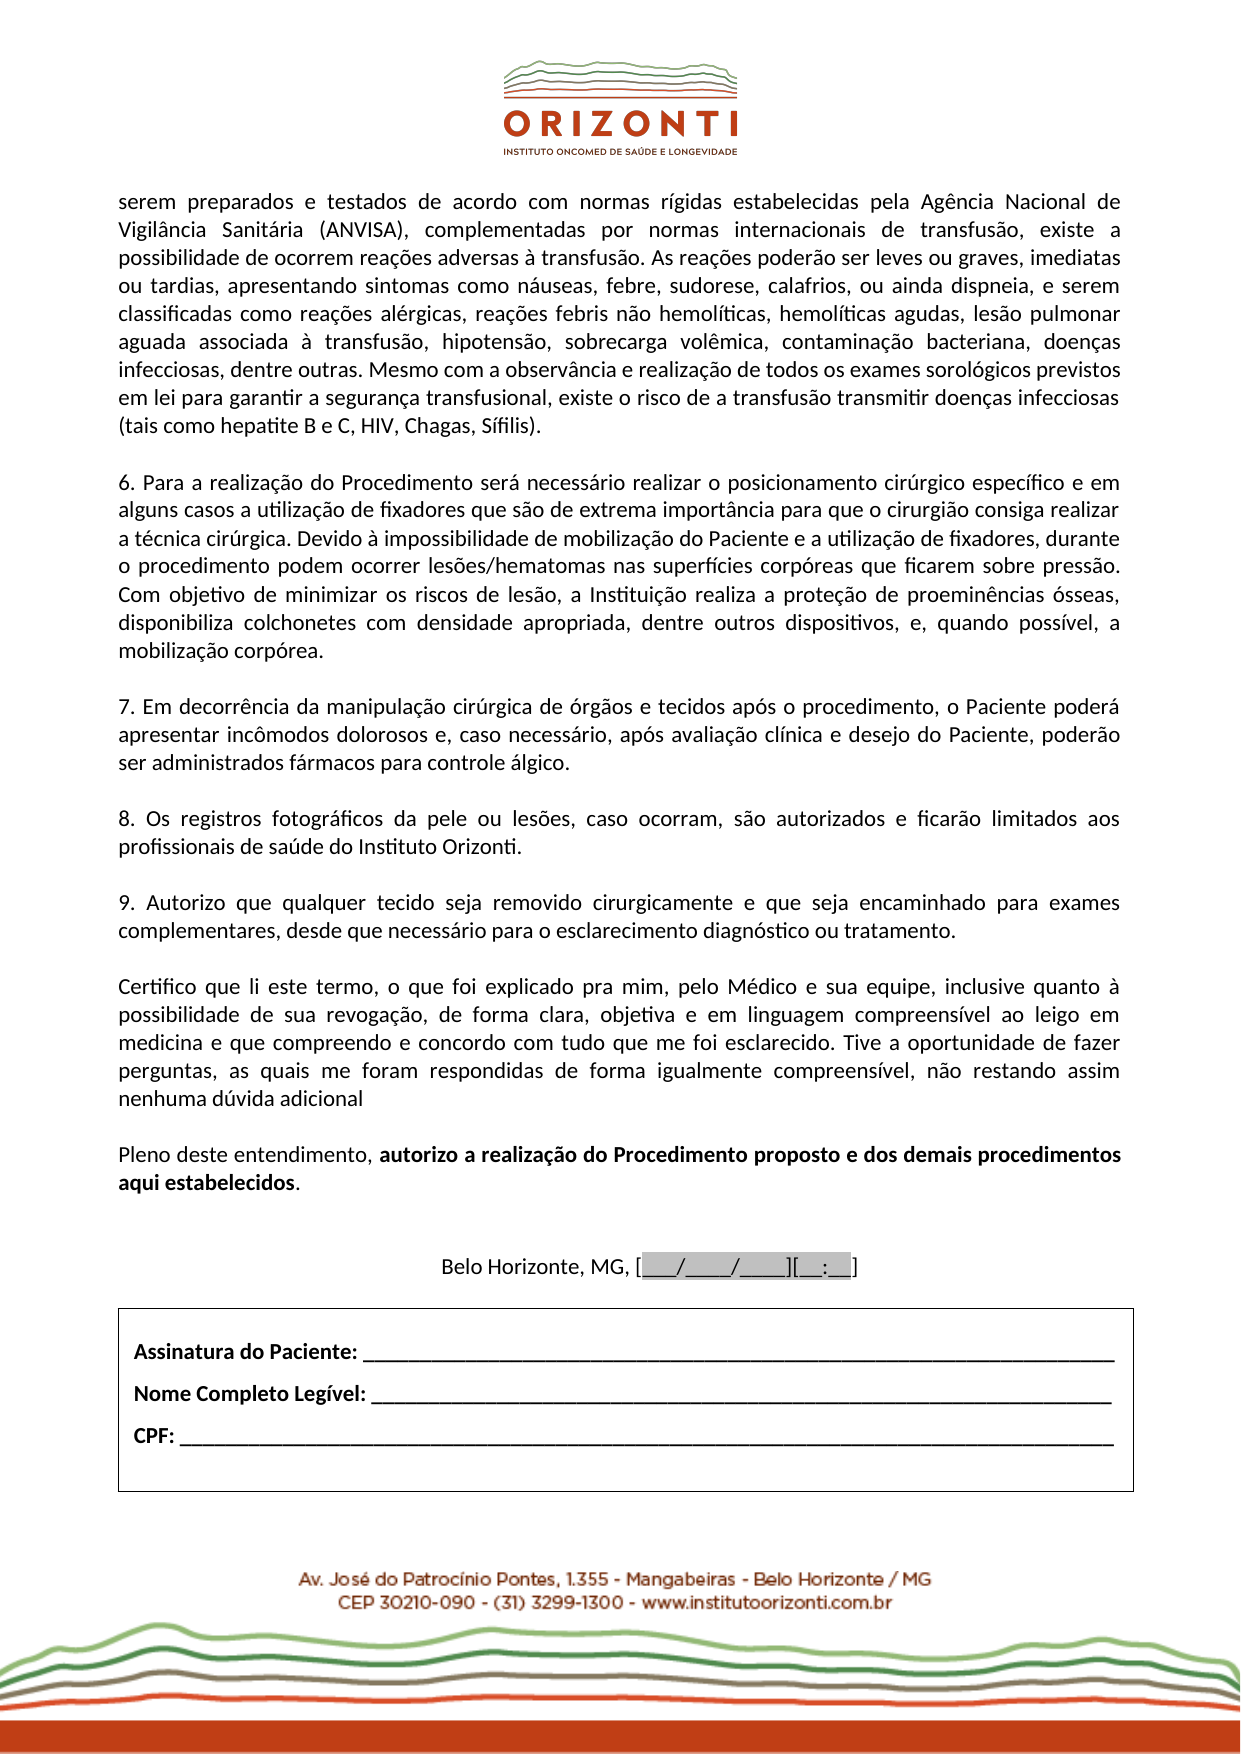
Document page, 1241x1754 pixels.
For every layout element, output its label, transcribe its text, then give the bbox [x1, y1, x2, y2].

text Certifico que li este termo, o que foi explicado pra mim, pelo Médico e sua equipe, inclusive quanto à possibilidade de sua revogação, de forma clara, objetiva e em linguagem compreensível ao leigo em medicina e que compreendo e concordo com tudo que me foi esclarecido. Tive a oportunidade de fazer perguntas, as quais me foram respondidas de forma igualmente compreensível, não restando assim nenhuma dúvida adicional [118, 972, 1122, 1112]
list 8. Os registros fotográficos da pele ou lesões, caso ocorram, são autorizados e ficarão limitados aos profissionais de saúde do Instituto Orizonti. [118, 804, 1122, 860]
picture [500, 53, 740, 160]
list 6. Para a realização do Procedimento será necessário realizar o posicionamento cirúrgico específico e em alguns casos a utilização de fixadores que são de extrema importância para que o cirurgião consiga realizar a técnica cirúrgica. Devido à impossibilidade de mobilização do Paciente e a utilização de fixadores, durante o procedimento podem ocorrer lesões/hematomas nas superfícies corpóreas que ficarem sobre pressão. Com objetivo de minimizar os riscos de lesão, a Instituição realiza a proteção de proeminências ósseas, disponibiliza colchonetes com densidade apropriada, dentre outros dispositivos, e, quando possível, a mobilização corpórea. [118, 468, 1122, 664]
picture [0, 1571, 1241, 1754]
text Pleno deste entendimento, autorizo a realização do Procedimento proposto e dos demais procedimentos aqui estabelecidos. [118, 1140, 1122, 1196]
list 7. Em decorrência da manipulação cirúrgica de órgãos e tecidos após o procedimento, o Paciente poderá apresentar incômodos dolorosos e, caso necessário, após avaliação clínica e desejo do Paciente, poderão ser administrados fármacos para controle álgico. [118, 692, 1122, 776]
text Belo Horizonte, MG, [___/____/____][__:__] [177, 1252, 642, 1280]
list 9. Autorizo que qualquer tecido seja removido cirurgicamente e que seja encaminhado para exames complementares, desde que necessário para o esclarecimento diagnóstico ou tratamento. [118, 888, 1122, 944]
text Belo Horizonte, MG, [___/____/____][__:__] [851, 1252, 1122, 1280]
table_header Assinatura do Paciente: __________________________________________________________________ Nome Completo Legível: _________________________________________________________________ CPF: __________________________________________________________________________________ [119, 1309, 1133, 1491]
